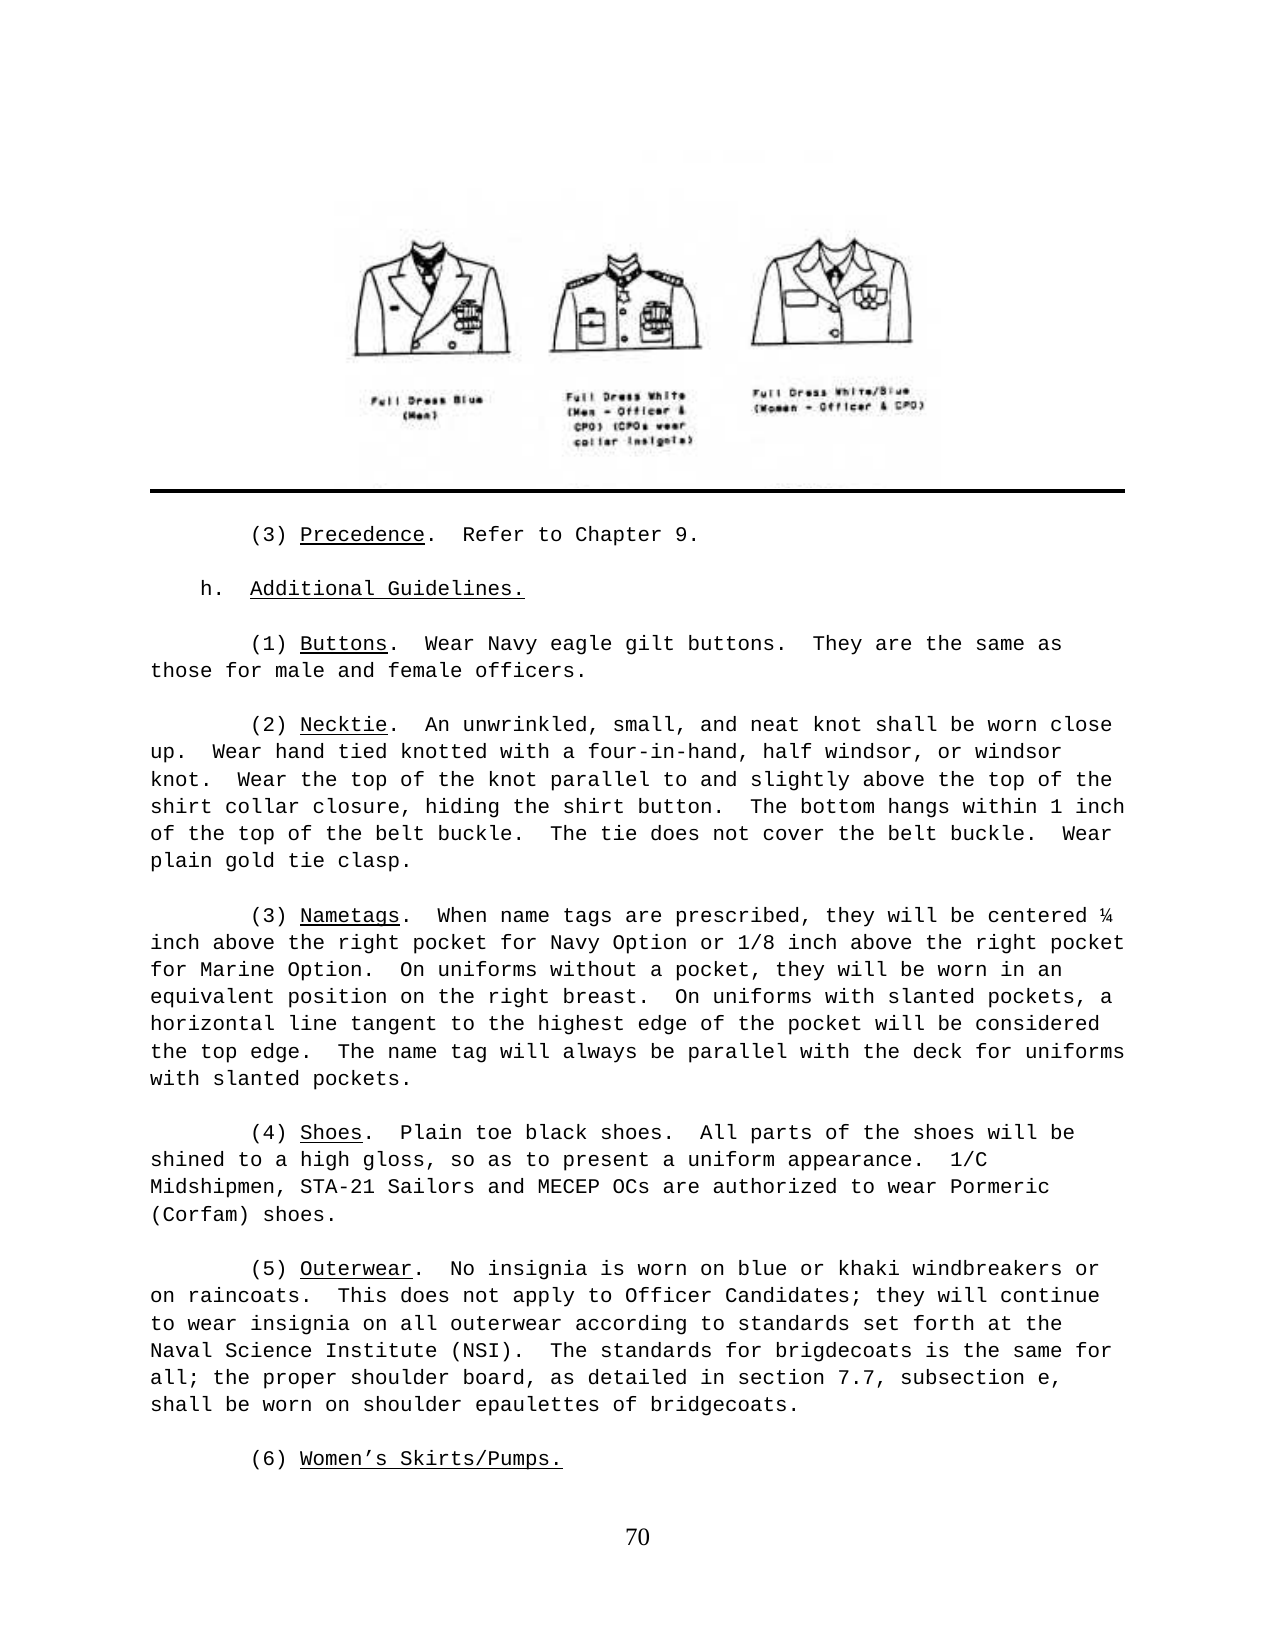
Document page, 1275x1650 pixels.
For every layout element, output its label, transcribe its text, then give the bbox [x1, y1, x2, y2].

text (1) Buttons. Wear Navy eagle gilt buttons. They are the same as those for male and female officers. [150, 633, 1125, 684]
text (6) Women’s Skirts/Pumps. [150, 1448, 1125, 1472]
picture [333, 150, 942, 488]
text h. Additional Guidelines. [150, 578, 1125, 602]
text (2) Necktie. An unwrinkled, small, and neat knot shall be worn close up. Wear hand tied knotted with a four-in-hand, half windsor, or windsor knot. Wear the top of the knot parallel to and slightly above the top of the shirt collar closure, hiding the shirt button. The bottom hangs within 1 inch of the top of the belt buckle. The tie does not cover the belt buckle. Wear plain gold tie clasp. [150, 714, 1125, 874]
text (3) Nametags. When name tags are prescribed, they will be centered ¼ inch above the right pocket for Navy Option or 1/8 inch above the right pocket for Marine Option. On uniforms without a pocket, they will be worn in an equivalent position on the right breast. On uniforms with slanted pockets, a horizontal line tangent to the highest edge of the pocket will be considered the top edge. The name tag will always be parallel with the deck for uniforms with slanted pockets. [150, 905, 1125, 1091]
text (4) Shoes. Plain toe black shoes. All parts of the shoes will be shined to a high gloss, so as to present a uniform appearance. 1/C Midshipmen, STA-21 Sailors and MECEP OCs are authorized to wear Pormeric (Corfam) shoes. [150, 1122, 1125, 1227]
text (3) Precedence. Refer to Chapter 9. [150, 524, 1125, 548]
text (5) Outerwear. No insignia is worn on blue or khaki windbreakers or on raincoats. This does not apply to Officer Candidates; they will continue to wear insignia on all outerwear according to standards set forth at the Naval Science Institute (NSI). The standards for brigdecoats is the same for all; the proper shoulder board, as detailed in section 7.7, subsection e, shall be worn on shoulder epaulettes of bridgecoats. [150, 1258, 1125, 1418]
